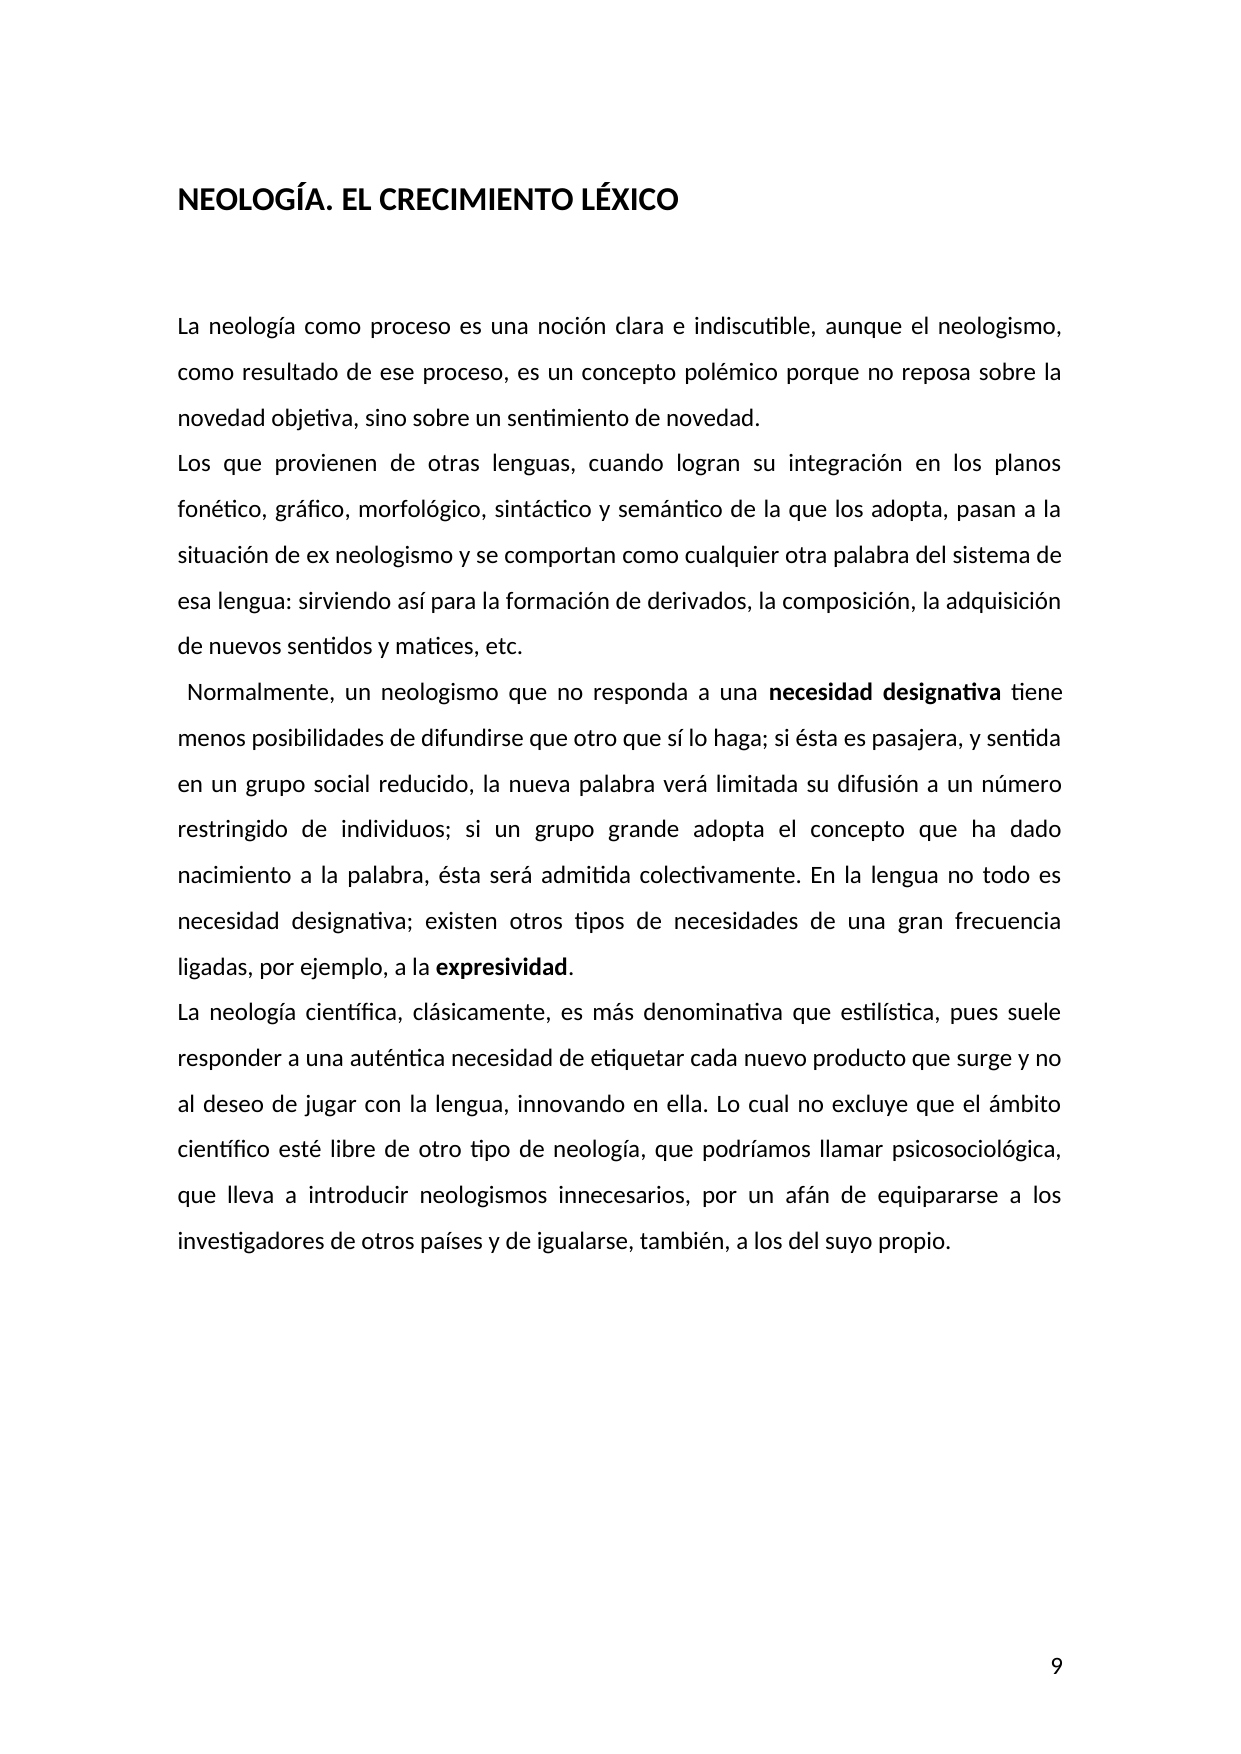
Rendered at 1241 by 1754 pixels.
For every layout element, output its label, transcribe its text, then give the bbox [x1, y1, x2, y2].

text Los que provienen de otras lenguas, cuando logran su integración en los planos fonético, gráfico, morfológico, sintáctico y semántico de la que los adopta, pasan a la situación de ex neologismo y se comportan como cualquier otra palabra del sistema de esa lengua: sirviendo así para la formación de derivados, la composición, la adquisición de nuevos sentidos y matices, etc. [177, 448, 1063, 661]
text NEOLOGÍA. EL CRECIMIENTO LÉXICO [177, 178, 1063, 219]
text La neología como proceso es una noción clara e indiscutible, aunque el neologismo, como resultado de ese proceso, es un concepto polémico porque no reposa sobre la novedad objetiva, sino sobre un sentimiento de novedad. [177, 310, 1063, 432]
text La neología científica, clásicamente, es más denominativa que estilística, pues suele responder a una auténtica necesidad de etiquetar cada nuevo producto que surge y no al deseo de jugar con la lengua, innovando en ella. Lo cual no excluye que el ámbito científico esté libre de otro tipo de neología, que podríamos llamar psicosociológica, que lleva a introducir neologismos innecesarios, por un afán de equipararse a los investigadores de otros países y de igualarse, también, a los del suyo propio. [177, 996, 1063, 1256]
text Normalmente, un neologismo que no responda a una necesidad designativa tiene menos posibilidades de difundirse que otro que sí lo haga; si ésta es pasajera, y sentida en un grupo social reducido, la nueva palabra verá limitada su difusión a un número restringido de individuos; si un grupo grande adopta el concepto que ha dado nacimiento a la palabra, ésta será admitida colectivamente. En la lengua no todo es necesidad designativa; existen otros tipos de necesidades de una gran frecuencia ligadas, por ejemplo, a la expresividad. [177, 676, 1063, 981]
